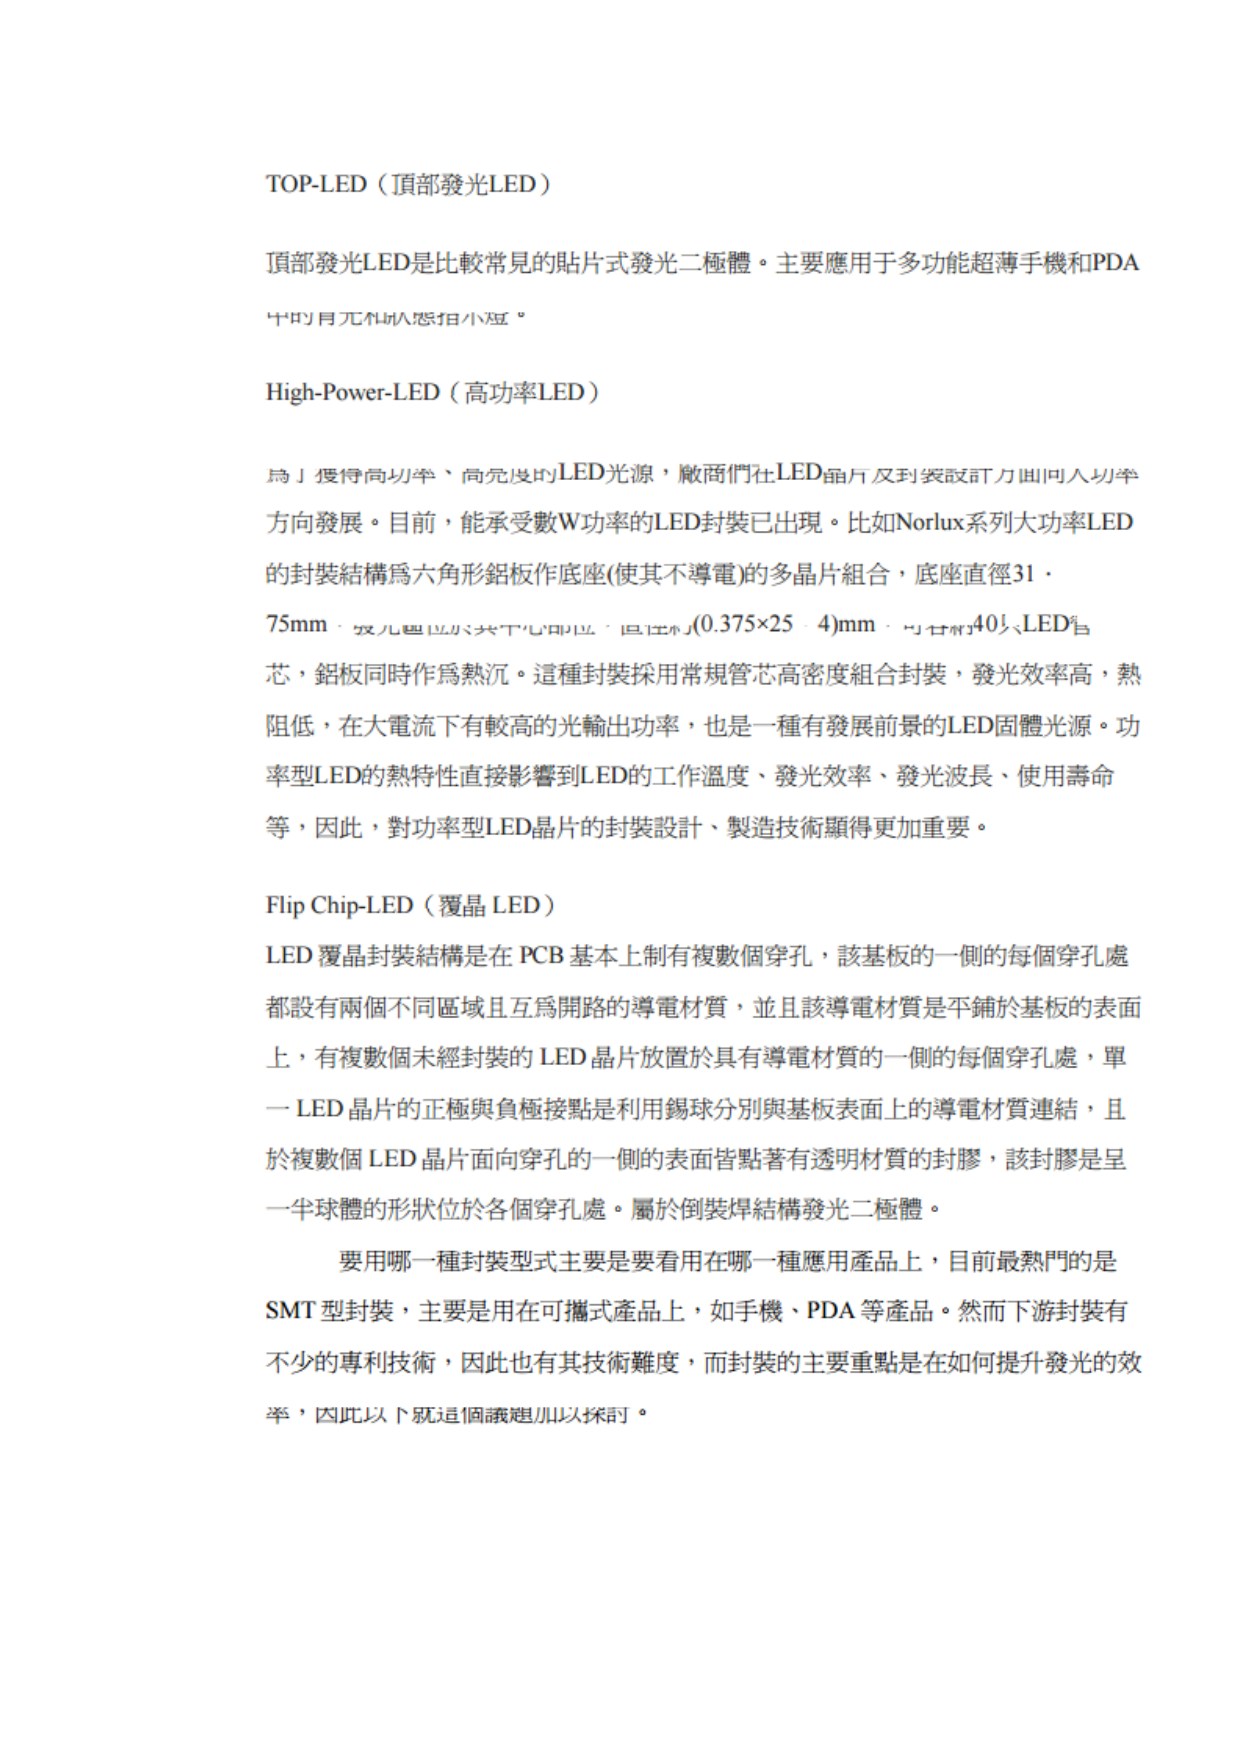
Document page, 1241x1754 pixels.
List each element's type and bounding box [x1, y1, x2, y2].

picture [187, 164, 1200, 1431]
